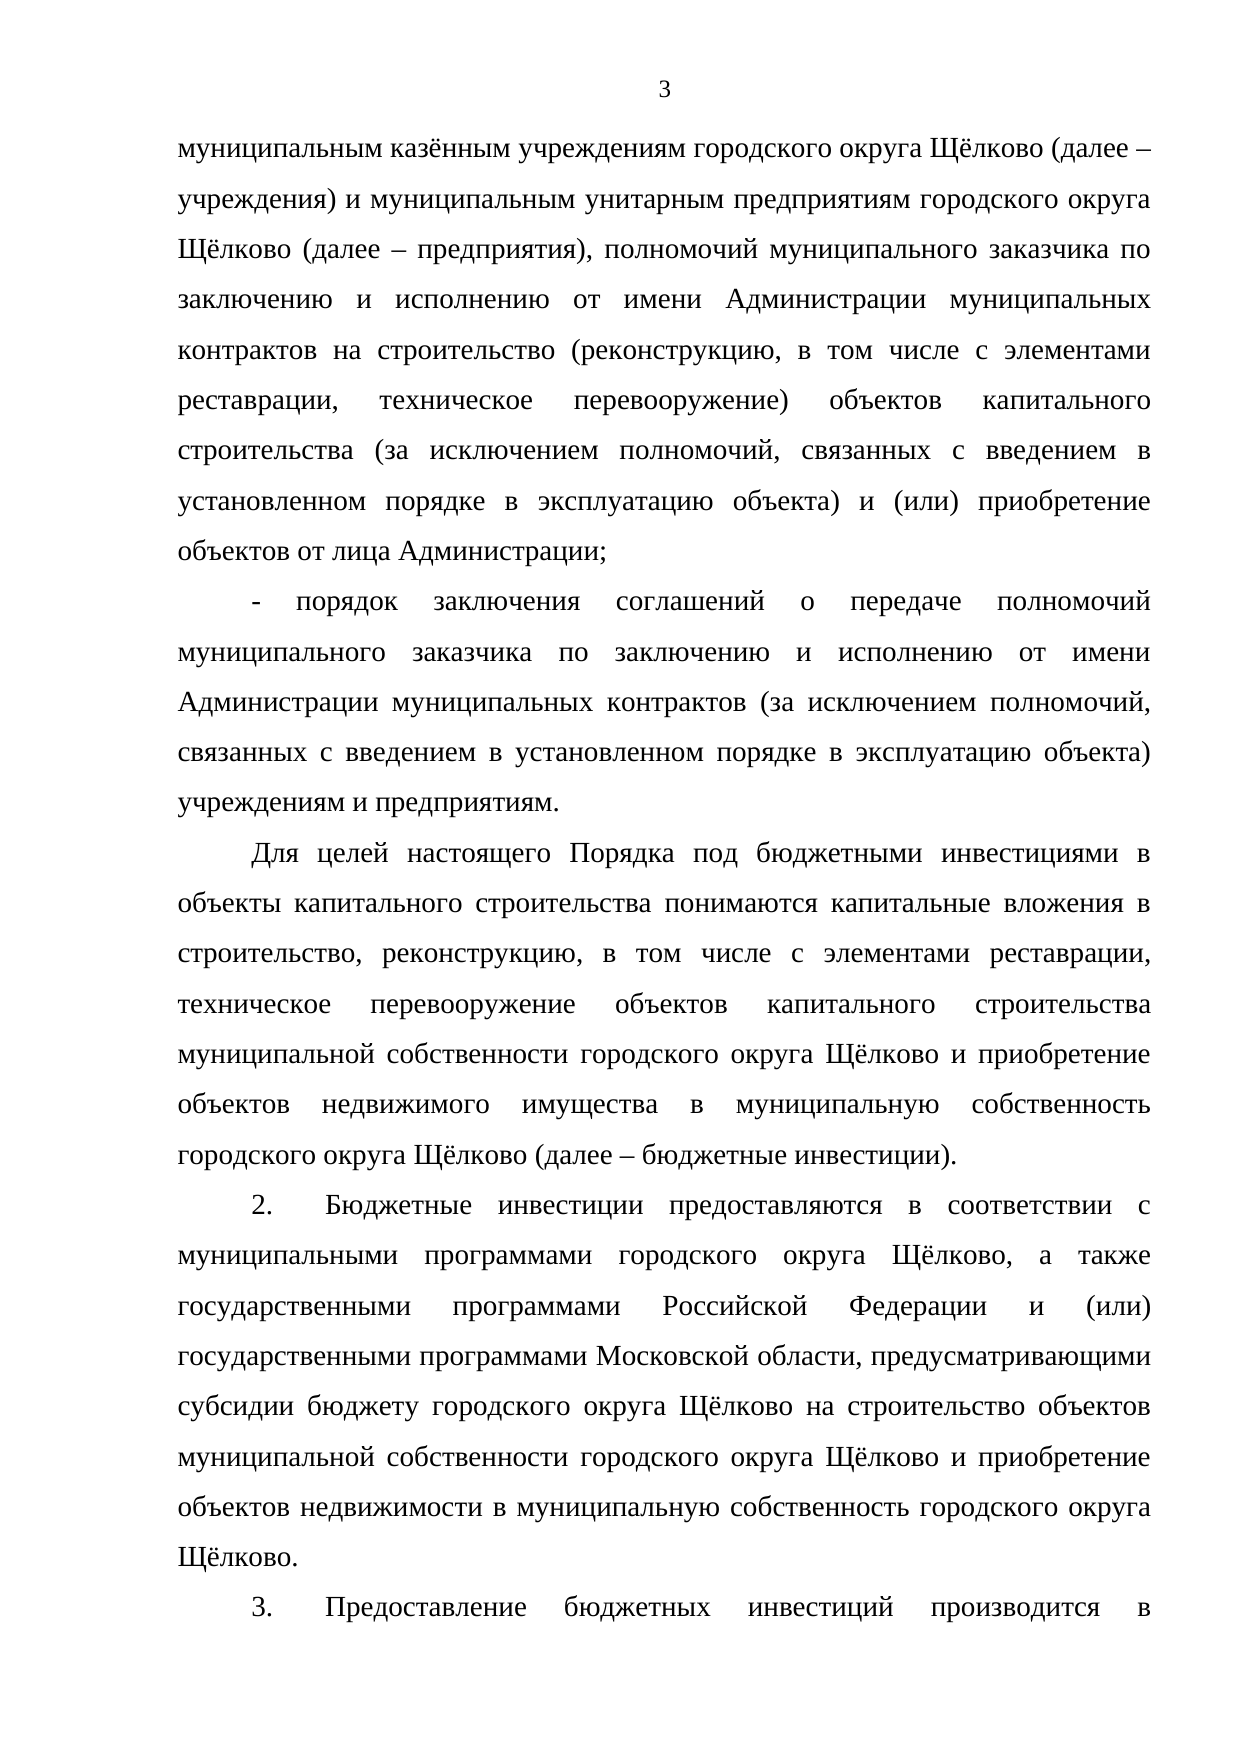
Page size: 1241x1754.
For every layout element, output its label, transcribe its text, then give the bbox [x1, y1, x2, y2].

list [177, 1589, 1152, 1623]
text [177, 131, 1152, 567]
text Для целей настоящего Порядка под бюджетными инвестициями в объекты капитального строительства понимаются капитальные вложения в строительство, реконструкцию, в том числе с элементами реставрации, техническое перевооружение объектов капитального строительства муниципальной собственности городского округа Щёлково и приобретение объектов недвижимого имущества в муниципальную собственность городского округа Щёлково (далее – бюджетные инвестиции). [177, 835, 1152, 1170]
list Бюджетные инвестиции предоставляются в соответствии с муниципальными программами городского округа Щёлково, а также государственными программами Российской Федерации и (или) государственными программами Московской области, предусматривающими субсидии бюджету городского округа Щёлково на строительство объектов муниципальной собственности городского округа Щёлково и приобретение объектов недвижимости в муниципальную собственность городского округа Щёлково. [177, 1187, 1152, 1573]
text - порядок заключения соглашений о передаче полномочий муниципального заказчика по заключению и исполнению от имени Администрации муниципальных контрактов (за исключением полномочий, связанных с введением в установленном порядке в эксплуатацию объекта) учреждениям и предприятиям. [177, 583, 1152, 818]
